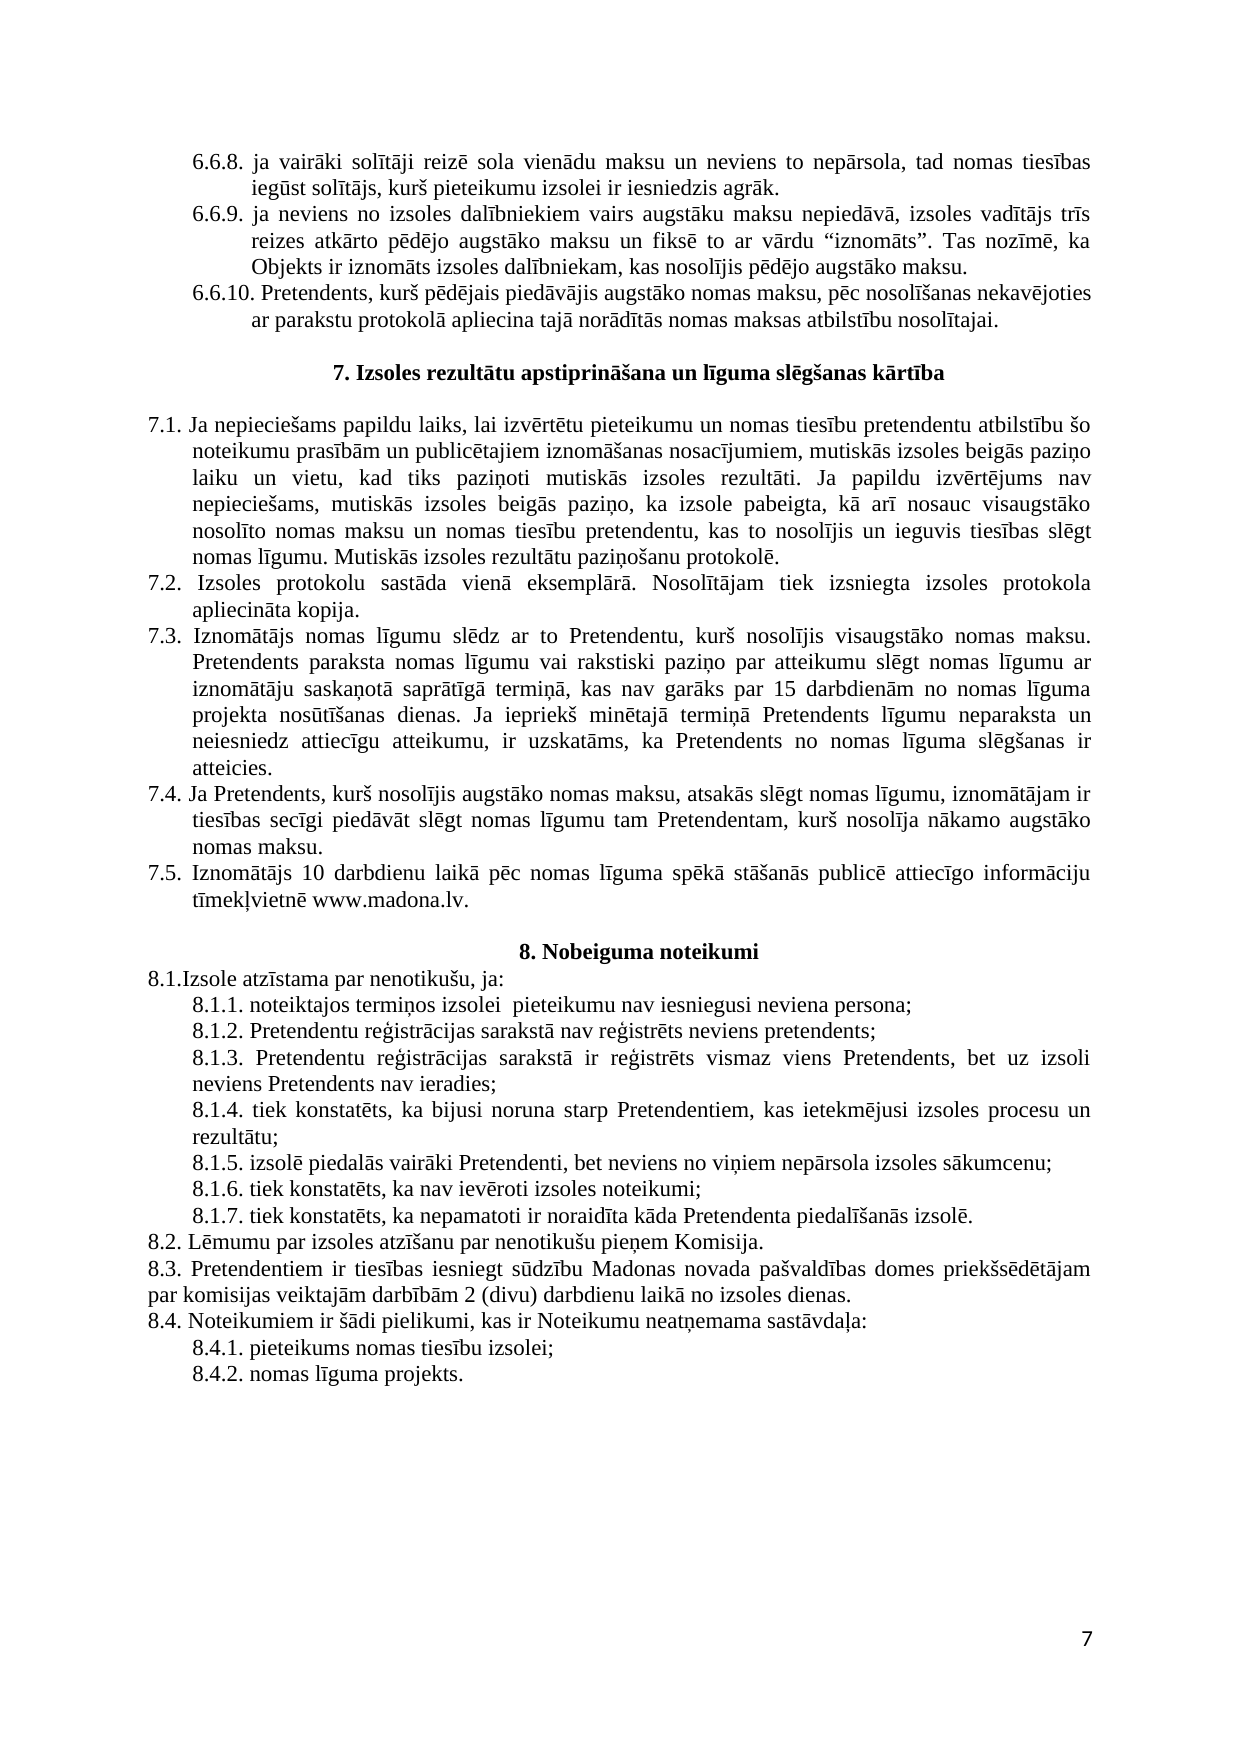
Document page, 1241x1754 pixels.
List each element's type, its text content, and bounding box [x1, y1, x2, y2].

text 8.1.2. Pretendentu reģistrācijas sarakstā nav reģistrēts neviens pretendents; [192, 1017, 1092, 1044]
text 8.2. Lēmumu par izsoles atzīšanu par nenotikušu pieņem Komisija. [148, 1228, 1092, 1254]
text 8.1.1. noteiktajos termiņos izsolei pieteikumu nav iesniegusi neviena persona; [192, 991, 1092, 1017]
text 8.1.6. tiek konstatēts, ka nav ievēroti izsoles noteikumi; [192, 1176, 1092, 1202]
list 7.4. Ja Pretendents, kurš nosolījis augstāko nomas maksu, atsakās slēgt nomas līgumu, iznomātājam ir tiesības secīgi piedāvāt slēgt nomas līgumu tam Pretendentam, kurš nosolīja nākamo augstāko nomas maksu. [148, 780, 1092, 859]
text 8.1.4. tiek konstatēts, ka bijusi noruna starp Pretendentiem, kas ietekmējusi izsoles procesu un rezultātu; [192, 1096, 1092, 1149]
text 8.4.1. pieteikums nomas tiesību izsolei; [192, 1334, 1092, 1360]
list 7.2. Izsoles protokolu sastāda vienā eksemplārā. Nosolītājam tiek izsniegta izsoles protokola apliecināta kopija. [148, 569, 1092, 622]
text 8.3. Pretendentiem ir tiesības iesniegt sūdzību Madonas novada pašvaldības domes priekšsēdētājam par komisijas veiktajām darbībām 2 (divu) darbdienu laikā no izsoles dienas. [148, 1254, 1092, 1307]
text 6.6.10. Pretendents, kurš pēdējais piedāvājis augstāko nomas maksu, pēc nosolīšanas nekavējoties ar parakstu protokolā apliecina tajā norādītās nomas maksas atbilstību nosolītajai. [192, 279, 1092, 332]
text 8. Nobeiguma noteikumi [185, 938, 1092, 965]
text 8.1.7. tiek konstatēts, ka nepamatoti ir noraidīta kāda Pretendenta piedalīšanās izsolē. [192, 1202, 1092, 1228]
text 8.1.5. izsolē piedalās vairāki Pretendenti, bet neviens no viņiem nepārsola izsoles sākumcenu; [192, 1149, 1092, 1176]
text 6.6.9. ja neviens no izsoles dalībniekiem vairs augstāku maksu nepiedāvā, izsoles vadītājs trīs reizes atkārto pēdējo augstāko maksu un fiksē to ar vārdu “iznomāts”. Tas nozīmē, ka Objekts ir iznomāts izsoles dalībniekam, kas nosolījis pēdējo augstāko maksu. [192, 200, 1092, 279]
text 8.4. Noteikumiem ir šādi pielikumi, kas ir Noteikumu neatņemama sastāvdaļa: [148, 1307, 1092, 1334]
list 7.3. Iznomātājs nomas līgumu slēdz ar to Pretendentu, kurš nosolījis visaugstāko nomas maksu. Pretendents paraksta nomas līgumu vai rakstiski paziņo par atteikumu slēgt nomas līgumu ar iznomātāju saskaņotā saprātīgā termiņā, kas nav garāks par 15 darbdienām no nomas līguma projekta nosūtīšanas dienas. Ja iepriekš minētajā termiņā Pretendents līgumu neparaksta un neiesniedz attiecīgu atteikumu, ir uzskatāms, ka Pretendents no nomas līguma slēgšanas ir atteicies. [148, 622, 1092, 780]
text 8.1.3. Pretendentu reģistrācijas sarakstā ir reģistrēts vismaz viens Pretendents, bet uz izsoli neviens Pretendents nav ieradies; [192, 1044, 1092, 1096]
text 8.1.Izsole atzīstama par nenotikušu, ja: [148, 965, 1092, 991]
list 7.5. Iznomātājs 10 darbdienu laikā pēc nomas līguma spēkā stāšanās publicē attiecīgo informāciju tīmekļvietnē www.madona.lv. [148, 859, 1092, 912]
list 7.1. Ja nepieciešams papildu laiks, lai izvērtētu pieteikumu un nomas tiesību pretendentu atbilstību šo noteikumu prasībām un publicētajiem iznomāšanas nosacījumiem, mutiskās izsoles beigās paziņo laiku un vietu, kad tiks paziņoti mutiskās izsoles rezultāti. Ja papildu izvērtējums nav nepieciešams, mutiskās izsoles beigās paziņo, ka izsole pabeigta, kā arī nosauc visaugstāko nosolīto nomas maksu un nomas tiesību pretendentu, kas to nosolījis un ieguvis tiesības slēgt nomas līgumu. Mutiskās izsoles rezultātu paziņošanu protokolē. [148, 411, 1092, 569]
text 6.6.8. ja vairāki solītāji reizē sola vienādu maksu un neviens to nepārsola, tad nomas tiesības iegūst solītājs, kurš pieteikumu izsolei ir iesniedzis agrāk. [192, 148, 1092, 200]
text 8.4.2. nomas līguma projekts. [192, 1360, 1092, 1386]
text 7. Izsoles rezultātu apstiprināšana un līguma slēgšanas kārtība [185, 358, 1092, 385]
